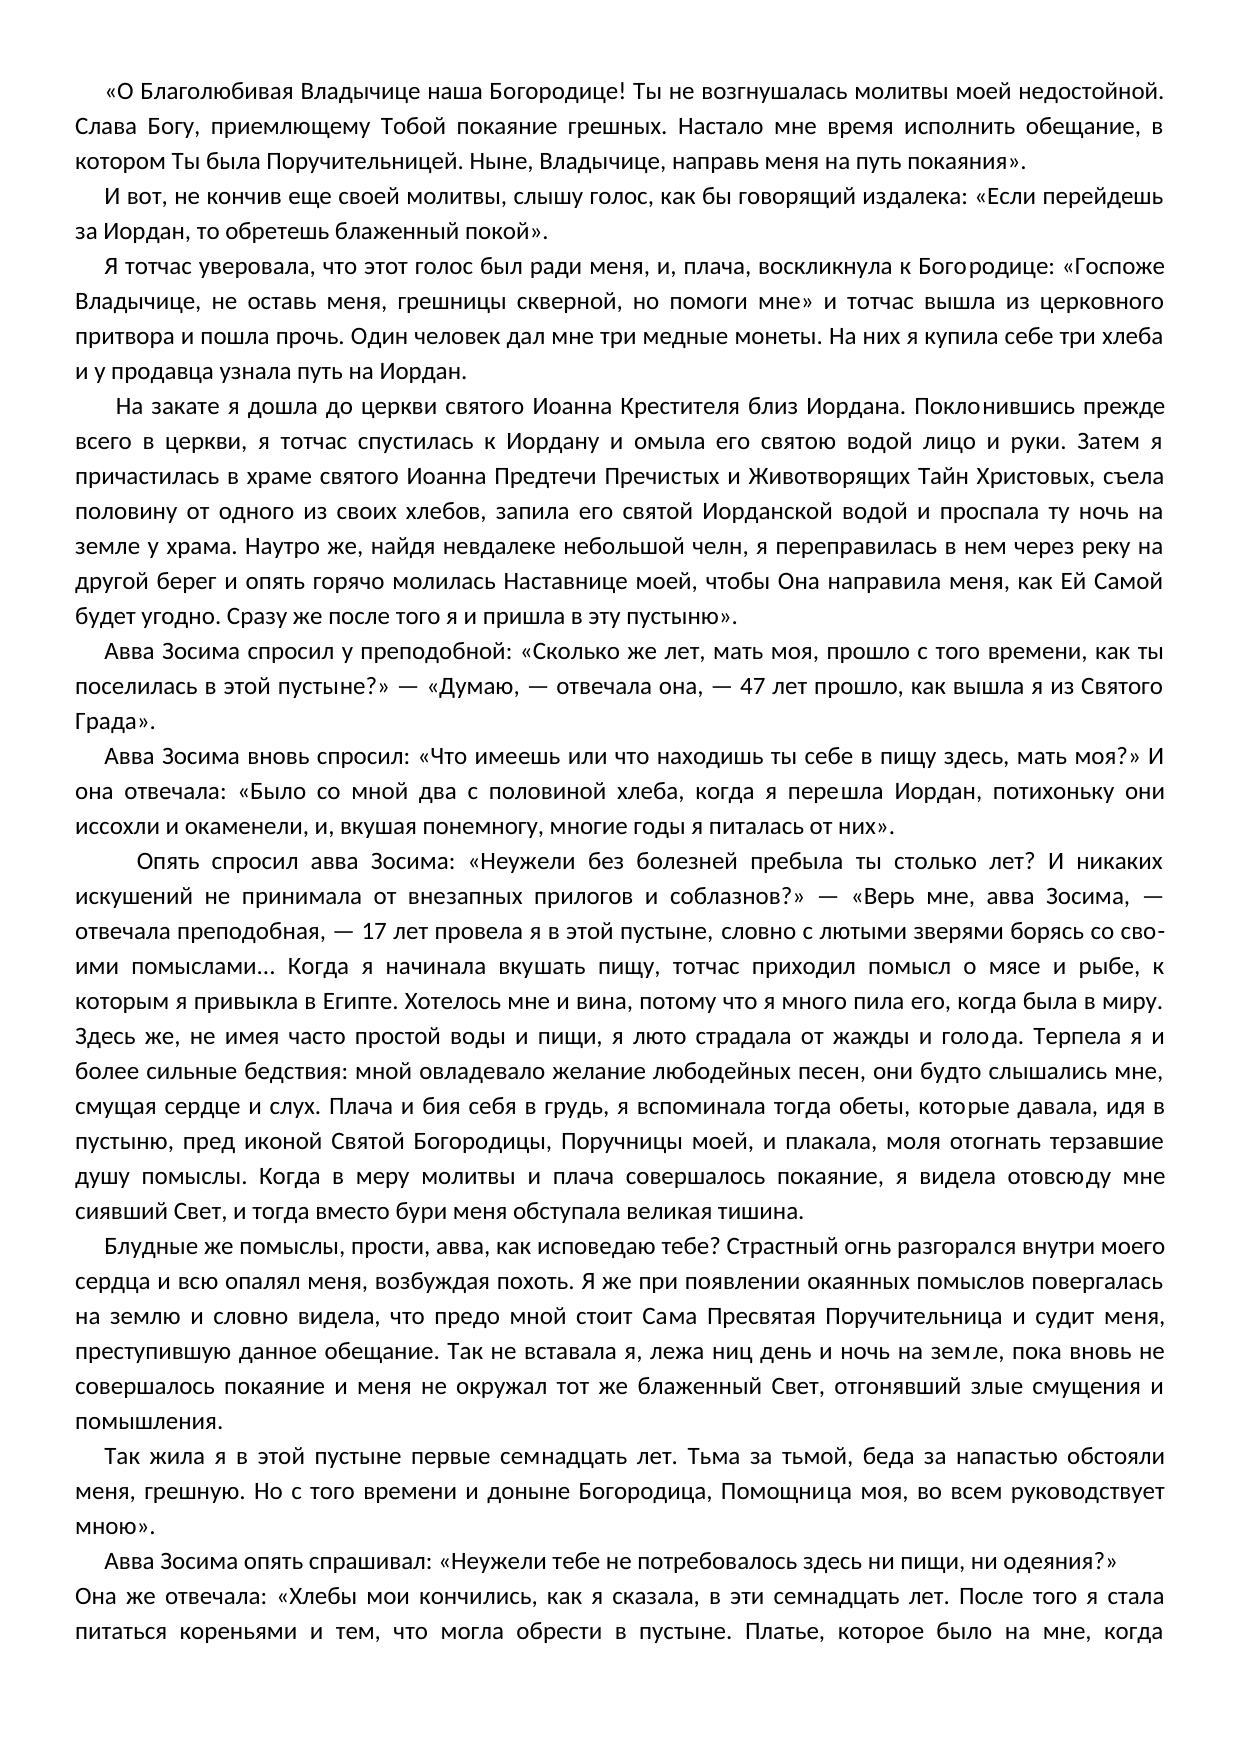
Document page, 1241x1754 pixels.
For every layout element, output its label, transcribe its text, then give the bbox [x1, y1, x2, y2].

text Так жила я в этой пустыне первые семнадцать лет. Тьма за тьмой, беда за напастью обстояли меня, грешную. Но с того времени и доныне Богородица, Помощница моя, во всем руководствует мною». [75, 1440, 1165, 1541]
text Блудные же помыслы, прости, авва, как исповедаю тебе? Страстный огнь разгорался внутри моего сердца и всю опалял меня, возбуждая похоть. Я же при появлении окаянных помыслов повергалась на землю и словно видела, что предо мной стоит Сама Пресвятая Поручительница и судит меня, преступившую данное обещание. Так не вставала я, лежа ниц день и ночь на земле, пока вновь не совершалось покаяние и меня не окружал тот же блаженный Свет, отгонявший злые смущения и помышления. [75, 1230, 1165, 1436]
text Авва Зосима спросил у преподобной: «Сколько же лет, мать моя, прошло с того времени, как ты поселилась в этой пустыне?» — «Думаю, — отвечала она, — 47 лет прошло, как вышла я из Святого Града». [75, 635, 1165, 736]
text «О Благолюбивая Владычице наша Богородице! Ты не возгнушалась молитвы моей недостойной. Слава Богу, приемлющему Тобой покаяние грешных. Настало мне время исполнить обещание, в котором Ты была Поручительницей. Ныне, Владычице, направь меня на путь покаяния». [75, 75, 1165, 176]
text Авва Зосима вновь спросил: «Что имеешь или что находишь ты себе в пищу здесь, мать моя?» И она отвечала: «Было со мной два с половиной хлеба, когда я перешла Иордан, потихоньку они иссохли и окаменели, и, вкушая понемногу, многие годы я питалась от них». [75, 740, 1165, 841]
text На закате я дошла до церкви святого Иоанна Крестителя близ Иордана. Поклонившись прежде всего в церкви, я тотчас спустилась к Иордану и омыла его святою водой лицо и руки. Затем я причастилась в храме святого Иоанна Предтечи Пречистых и Животворящих Тайн Христовых, съела половину от одного из своих хлебов, запила его святой Иорданской водой и проспала ту ночь на земле у храма. Наутро же, найдя невдалеке небольшой челн, я переправилась в нем через реку на другой берег и опять горячо молилась Наставнице моей, чтобы Она направила меня, как Ей Самой будет угодно. Сразу же после того я и пришла в эту пустыню». [75, 390, 1165, 631]
text Опять спросил авва Зосима: «Неужели без болезней пребыла ты столько лет? И никаких искушений не принимала от внезапных прилогов и соблазнов?» — «Верь мне, авва Зосима, — отвечала преподобная, — 17 лет провела я в этой пустыне, словно с лютыми зверями борясь со своими помыслами... Когда я начинала вкушать пищу, тотчас приходил помысл о мясе и рыбе, к которым я привыкла в Египте. Хотелось мне и вина, потому что я много пила его, когда была в миру. Здесь же, не имея часто простой воды и пищи, я люто страдала от жажды и голода. Терпела я и более сильные бедствия: мной овладевало желание любодейных песен, они будто слышались мне, смущая сердце и слух. Плача и бия себя в грудь, я вспоминала тогда обеты, которые давала, идя в пустыню, пред иконой Святой Богородицы, Поручницы моей, и плакала, моля отогнать терзавшие душу помыслы. Когда в меру молитвы и плача совершалось покаяние, я видела отовсюду мне сиявший Свет, и тогда вместо бури меня обступала великая тишина. [75, 845, 1165, 1226]
text Авва Зосима опять спрашивал: «Неужели тебе не потребовалось здесь ни пищи, ни одеяния?» [75, 1545, 1165, 1576]
text И вот, не кончив еще своей молитвы, слышу голос, как бы говорящий издалека: «Если перейдешь за Иордан, то обретешь блаженный покой». [75, 180, 1165, 246]
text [75, 1580, 1165, 1646]
text Я тотчас уверовала, что этот голос был ради меня, и, плача, воскликнула к Богородице: «Госпоже Владычице, не оставь меня, грешницы скверной, но помоги мне» и тотчас вышла из церковного притвора и пошла прочь. Один человек дал мне три медные монеты. На них я купила себе три хлеба и у продавца узнала путь на Иордан. [75, 250, 1165, 386]
